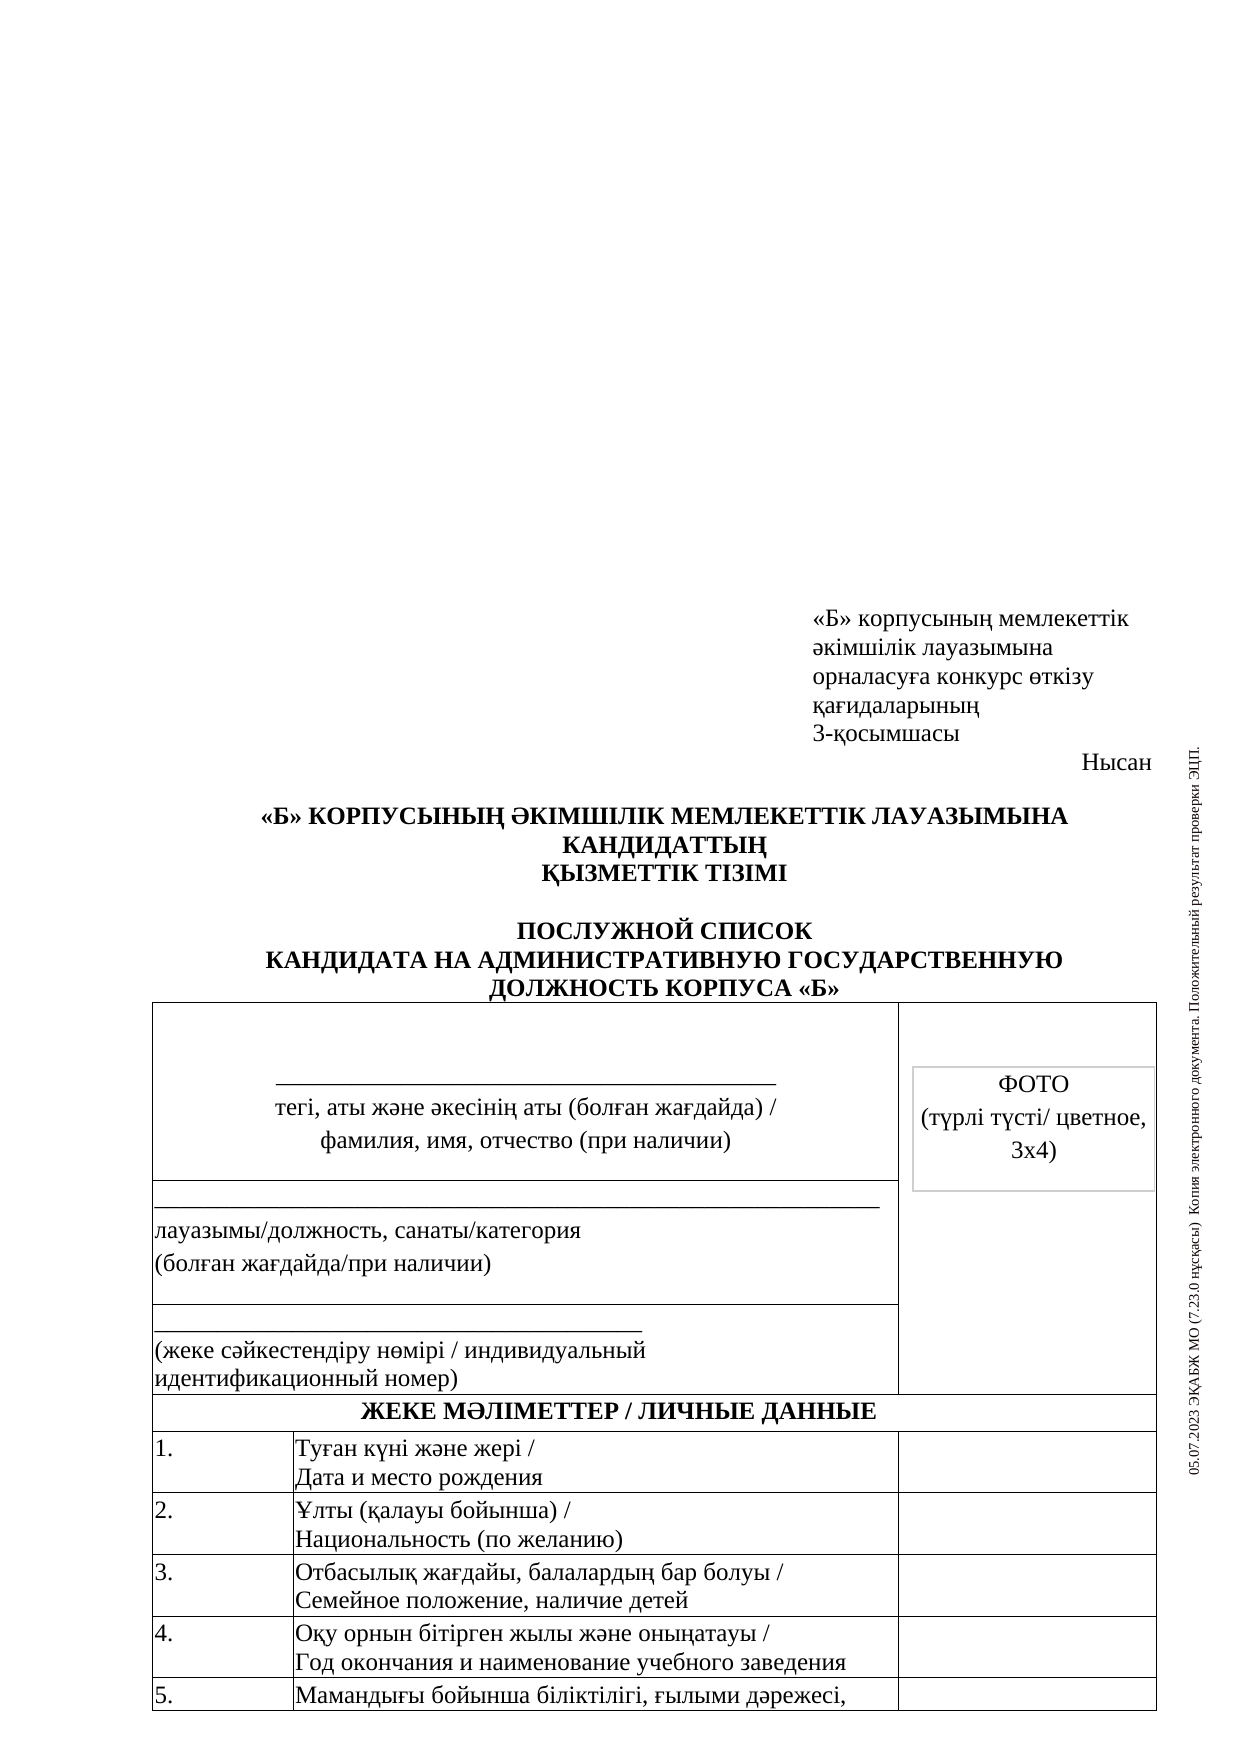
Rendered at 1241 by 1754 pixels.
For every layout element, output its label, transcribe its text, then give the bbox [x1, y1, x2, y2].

table_cell 5. [153, 1678, 293, 1710]
table_cell 2. [153, 1493, 293, 1554]
text орналасуға конкурс өткізу [812, 661, 1152, 690]
table_cell Туған күні және жері / Дата и место рождения [294, 1432, 898, 1492]
text әкімшілік лауазымына [812, 632, 1152, 661]
table_cell [899, 1617, 1156, 1677]
table_cell [899, 1432, 1156, 1492]
table_cell [899, 1678, 1156, 1710]
table_cell Отбасылық жағдайы, балалардың бар болуы / Семейное положение, наличие детей [294, 1555, 898, 1616]
text қағидаларының [812, 690, 1152, 718]
table_cell [899, 1493, 1156, 1554]
table_cell 4. [153, 1617, 293, 1677]
table_cell 3. [153, 1555, 293, 1616]
text Нысан [177, 747, 1152, 776]
text «Б» корпусының мемлекеттік [738, 603, 1152, 632]
table_cell 1. [153, 1432, 293, 1492]
table_cell ЖЕКЕ МӘЛІМЕТТЕР / ЛИЧНЫЕ ДАННЫЕ [153, 1395, 1156, 1431]
text ПОСЛУЖНОЙ СПИСОК [177, 916, 1152, 945]
text 3-қосымшасы [812, 718, 1152, 747]
text КАНДИДАТА НА АДМИНИСТРАТИВНУЮ ГОСУДАРСТВЕННУЮ ДОЛЖНОСТЬ КОРПУСА «Б» [177, 945, 1152, 1002]
table_cell Оқу орнын бітірген жылы және оныңатауы / Год окончания и наименование учебного заведения [294, 1617, 898, 1677]
table_header ________________________________________ тегі, аты және әкесінің аты (болған жағдайда) / фамилия, имя, отчество (при наличии) [153, 1003, 898, 1180]
table_cell [899, 1555, 1156, 1616]
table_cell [294, 1678, 898, 1710]
table_header [899, 1003, 1156, 1394]
table_cell Ұлты (қалауы бойынша) / Национальность (по желанию) [294, 1493, 898, 1554]
table_cell _______________________________________ (жеке сәйкестендіру нөмірі / индивидуальный идентификационный номер) [153, 1305, 898, 1394]
table_cell __________________________________________________________ лауазымы/должность, санаты/категория (болған жағдайда/при наличии) [153, 1181, 898, 1303]
text «Б» КОРПУСЫНЫҢ ӘКІМШІЛІК МЕМЛЕКЕТТІК ЛАУАЗЫМЫНА КАНДИДАТТЫҢ [177, 801, 1152, 858]
text ҚЫЗМЕТТIК ТIЗIМІ [177, 858, 1152, 887]
